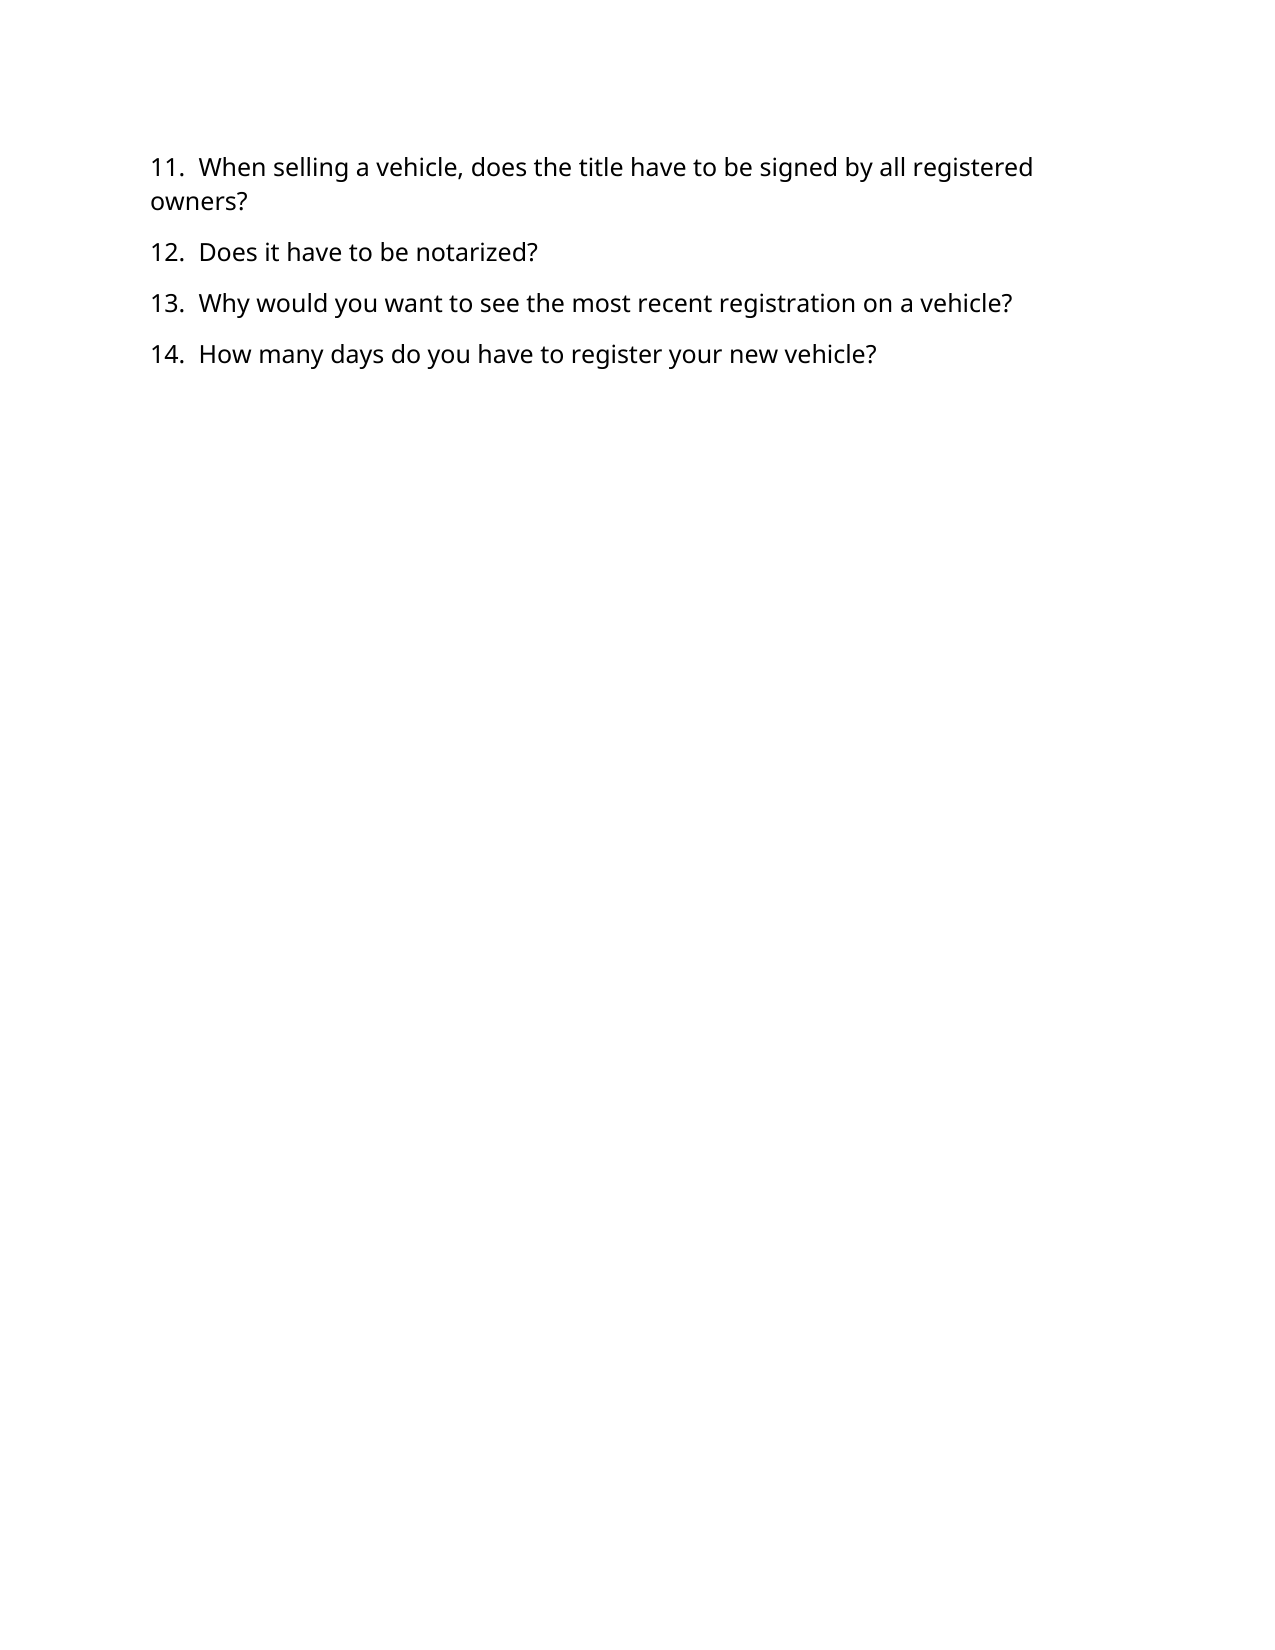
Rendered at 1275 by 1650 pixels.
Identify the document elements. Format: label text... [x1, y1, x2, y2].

text 13. Why would you want to see the most recent registration on a vehicle? [150, 286, 1125, 319]
text 14. How many days do you have to register your new vehicle? [150, 336, 1125, 370]
text 11. When selling a vehicle, does the title have to be signed by all registered owners? [150, 150, 1125, 218]
text 12. Does it have to be notarized? [150, 235, 1125, 269]
